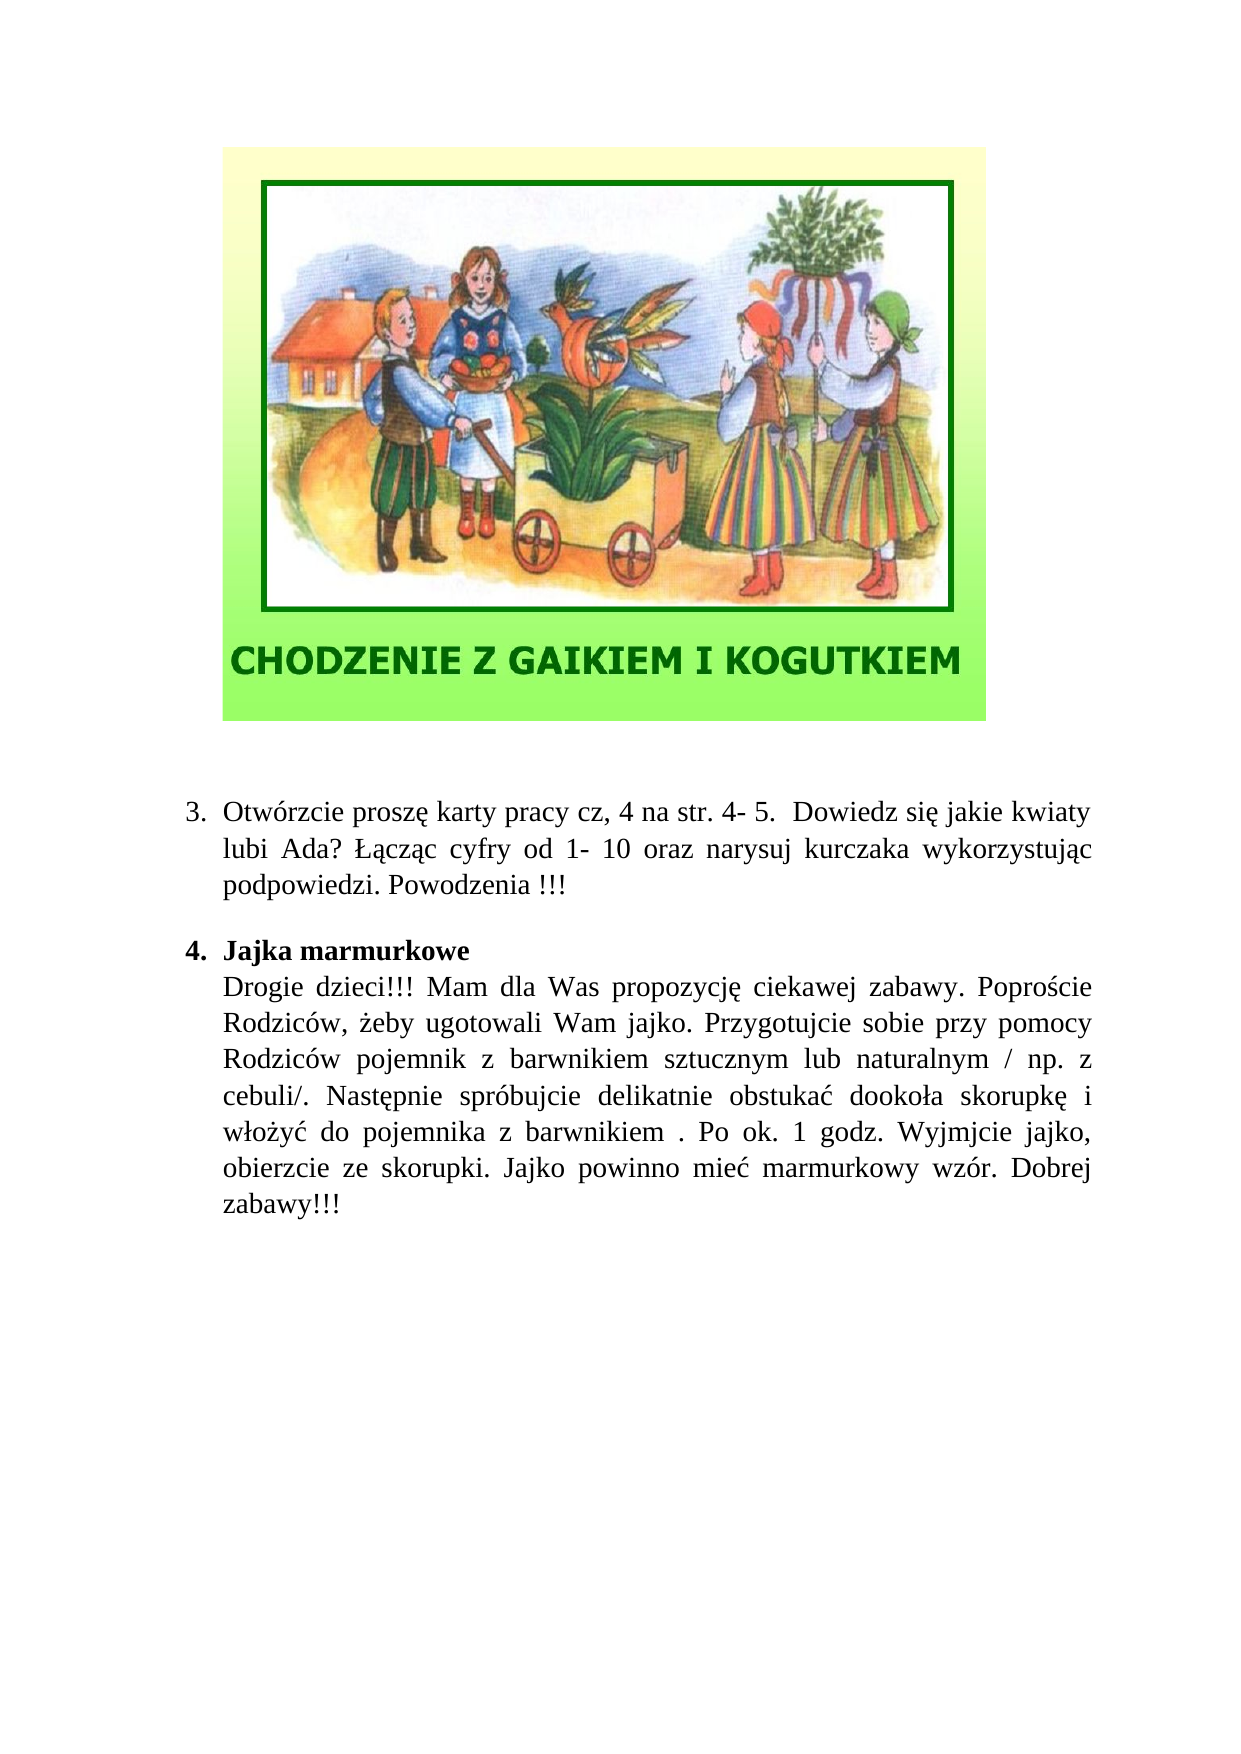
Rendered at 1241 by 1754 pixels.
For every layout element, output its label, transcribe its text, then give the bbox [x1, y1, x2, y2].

picture [222, 147, 986, 721]
list Jajka marmurkowe [185, 933, 1093, 967]
list Otwórzcie proszę karty pracy cz, 4 na str. 4- 5. Dowiedz się jakie kwiaty lubi Ada? Łącząc cyfry od 1- 10 oraz narysuj kurczaka wykorzystując podpowiedzi. Powodzenia !!! [185, 794, 1093, 900]
list Drogie dzieci!!! Mam dla Was propozycję ciekawej zabawy. Poproście Rodziców, żeby ugotowali Wam jajko. Przygotujcie sobie przy pomocy Rodziców pojemnik z barwnikiem sztucznym lub naturalnym / np. z cebuli/. Następnie spróbujcie delikatnie obstukać dookoła skorupkę i włożyć do pojemnika z barwnikiem . Po ok. 1 godz. Wyjmjcie jajko, obierzcie ze skorupki. Jajko powinno mieć marmurkowy wzór. Dobrej zabawy!!! [223, 969, 1093, 1220]
